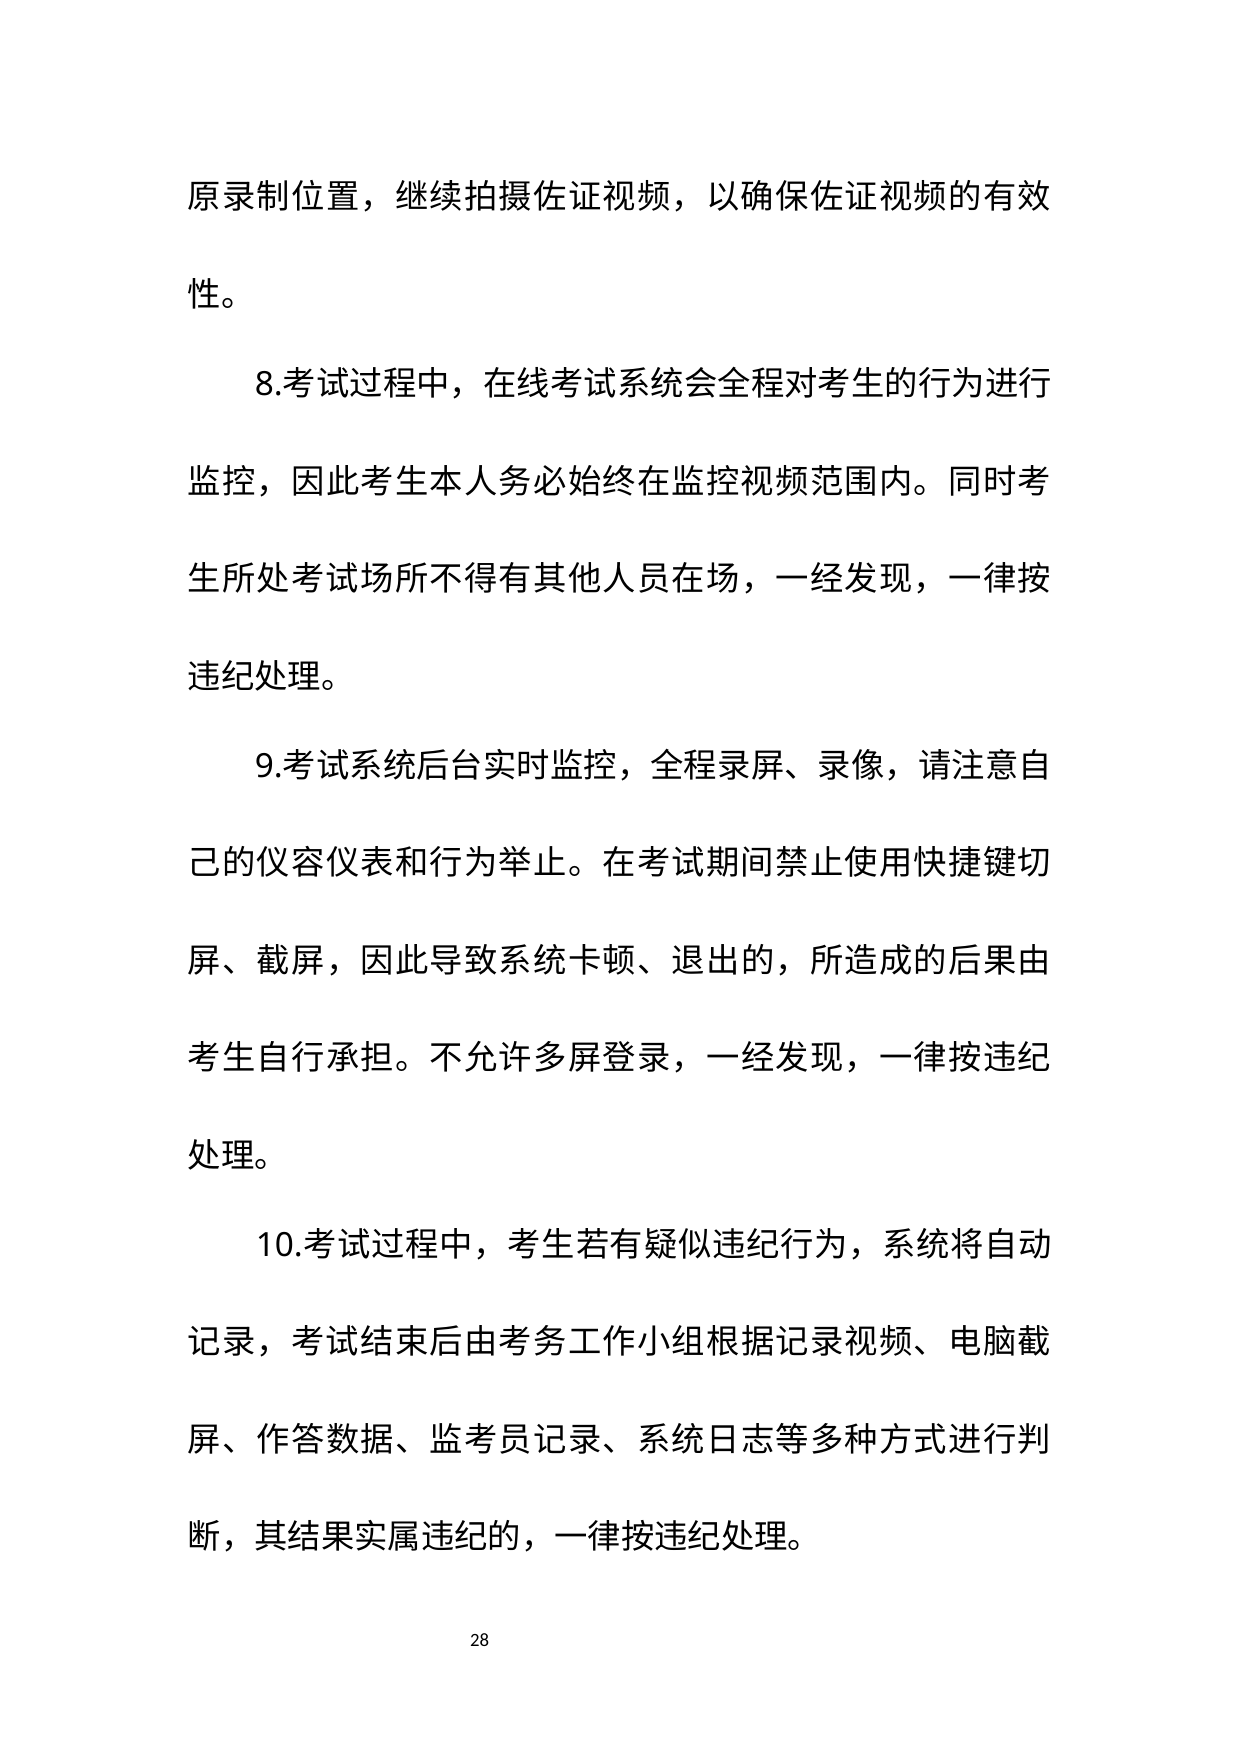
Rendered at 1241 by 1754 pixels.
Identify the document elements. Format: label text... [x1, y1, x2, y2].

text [187, 162, 1053, 324]
text 10.考试过程中，考生若有疑似违纪行为，系统将自动记录，考试结束后由考务工作小组根据记录视频、电脑截屏、作答数据、监考员记录、系统日志等多种方式进行判断，其结果实属违纪的，一律按违纪处理。 [187, 1209, 1053, 1567]
text 8.考试过程中，在线考试系统会全程对考生的行为进行监控，因此考生本人务必始终在监控视频范围内。同时考生所处考试场所不得有其他人员在场，一经发现，一律按违纪处理。 [187, 348, 1053, 706]
text 9.考试系统后台实时监控，全程录屏、录像，请注意自己的仪容仪表和行为举止。在考试期间禁止使用快捷键切屏、截屏，因此导致系统卡顿、退出的，所造成的后果由考生自行承担。不允许多屏登录，一经发现，一律按违纪处理。 [187, 730, 1053, 1185]
